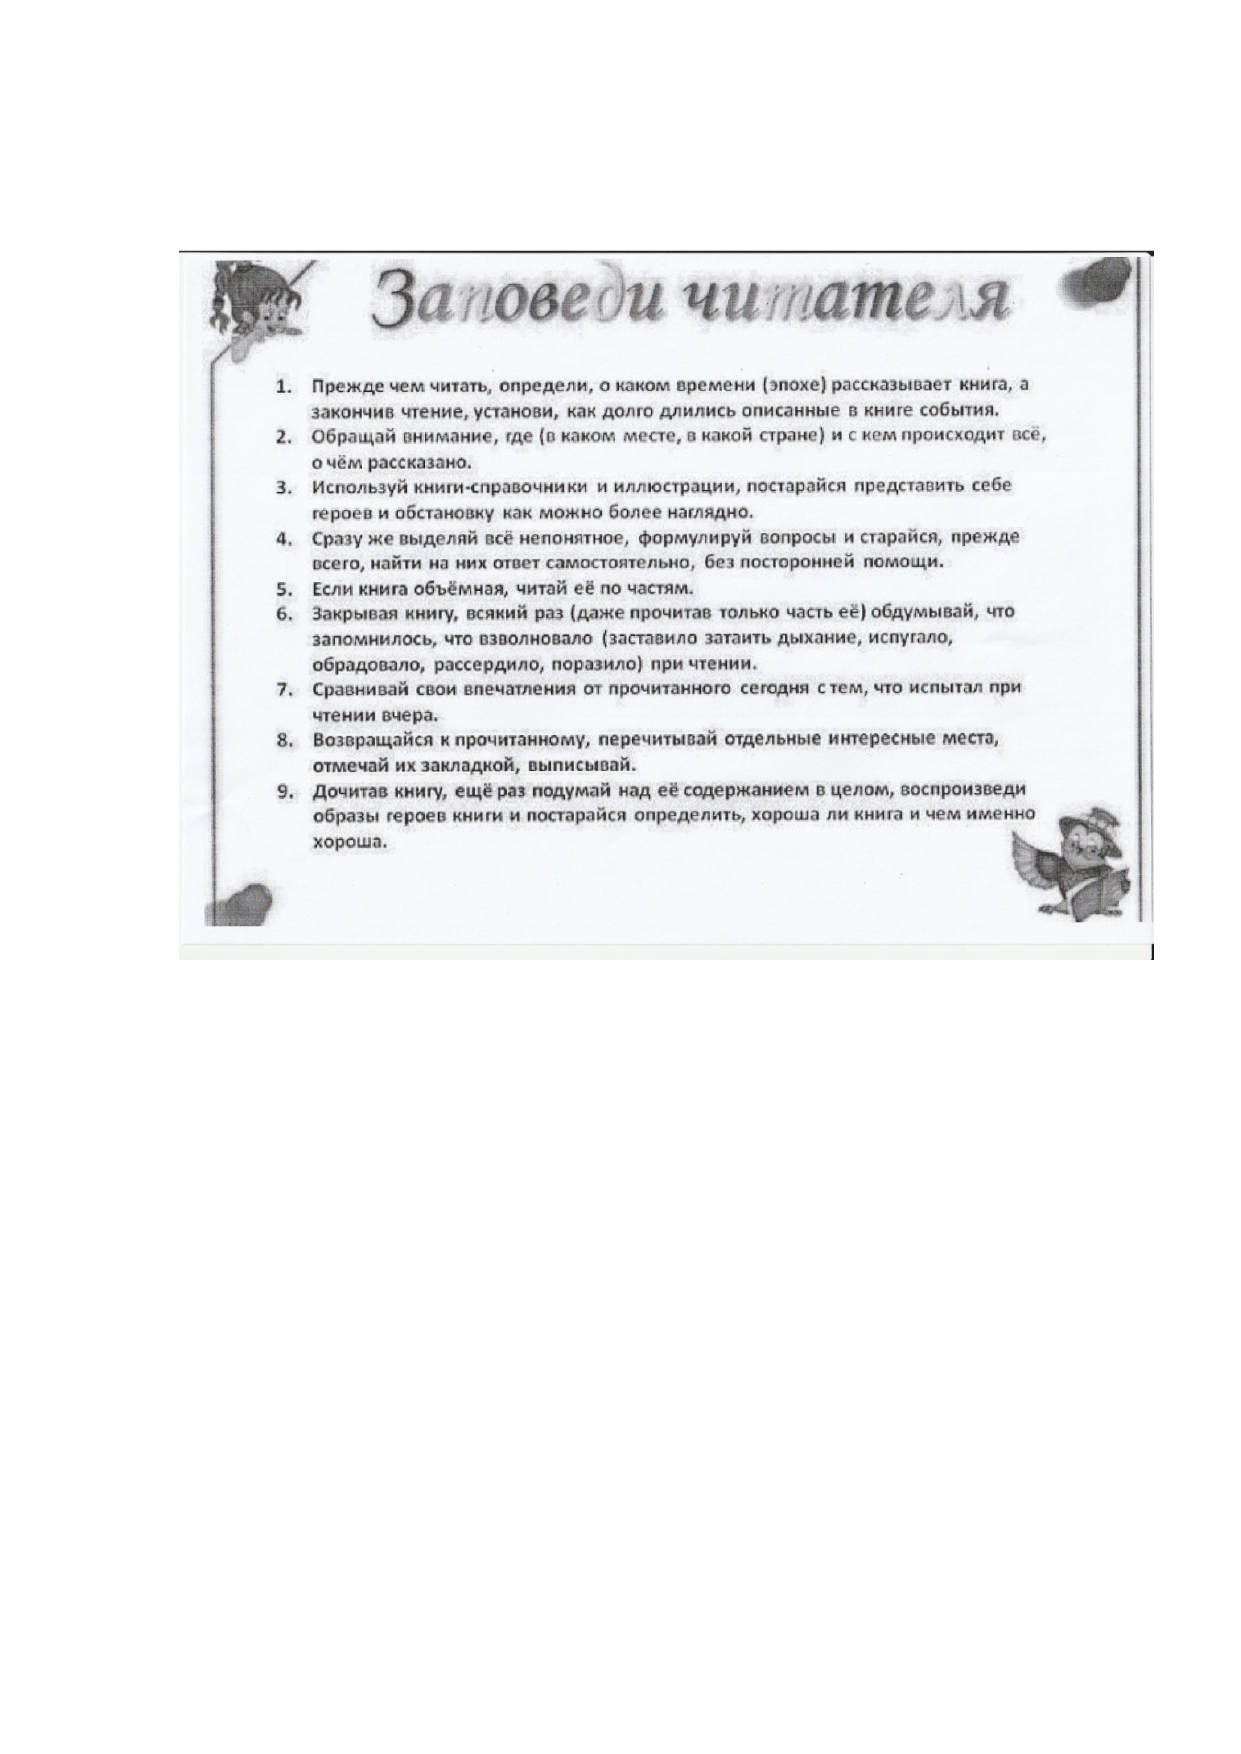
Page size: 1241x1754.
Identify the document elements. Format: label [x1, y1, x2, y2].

picture [180, 251, 1154, 960]
